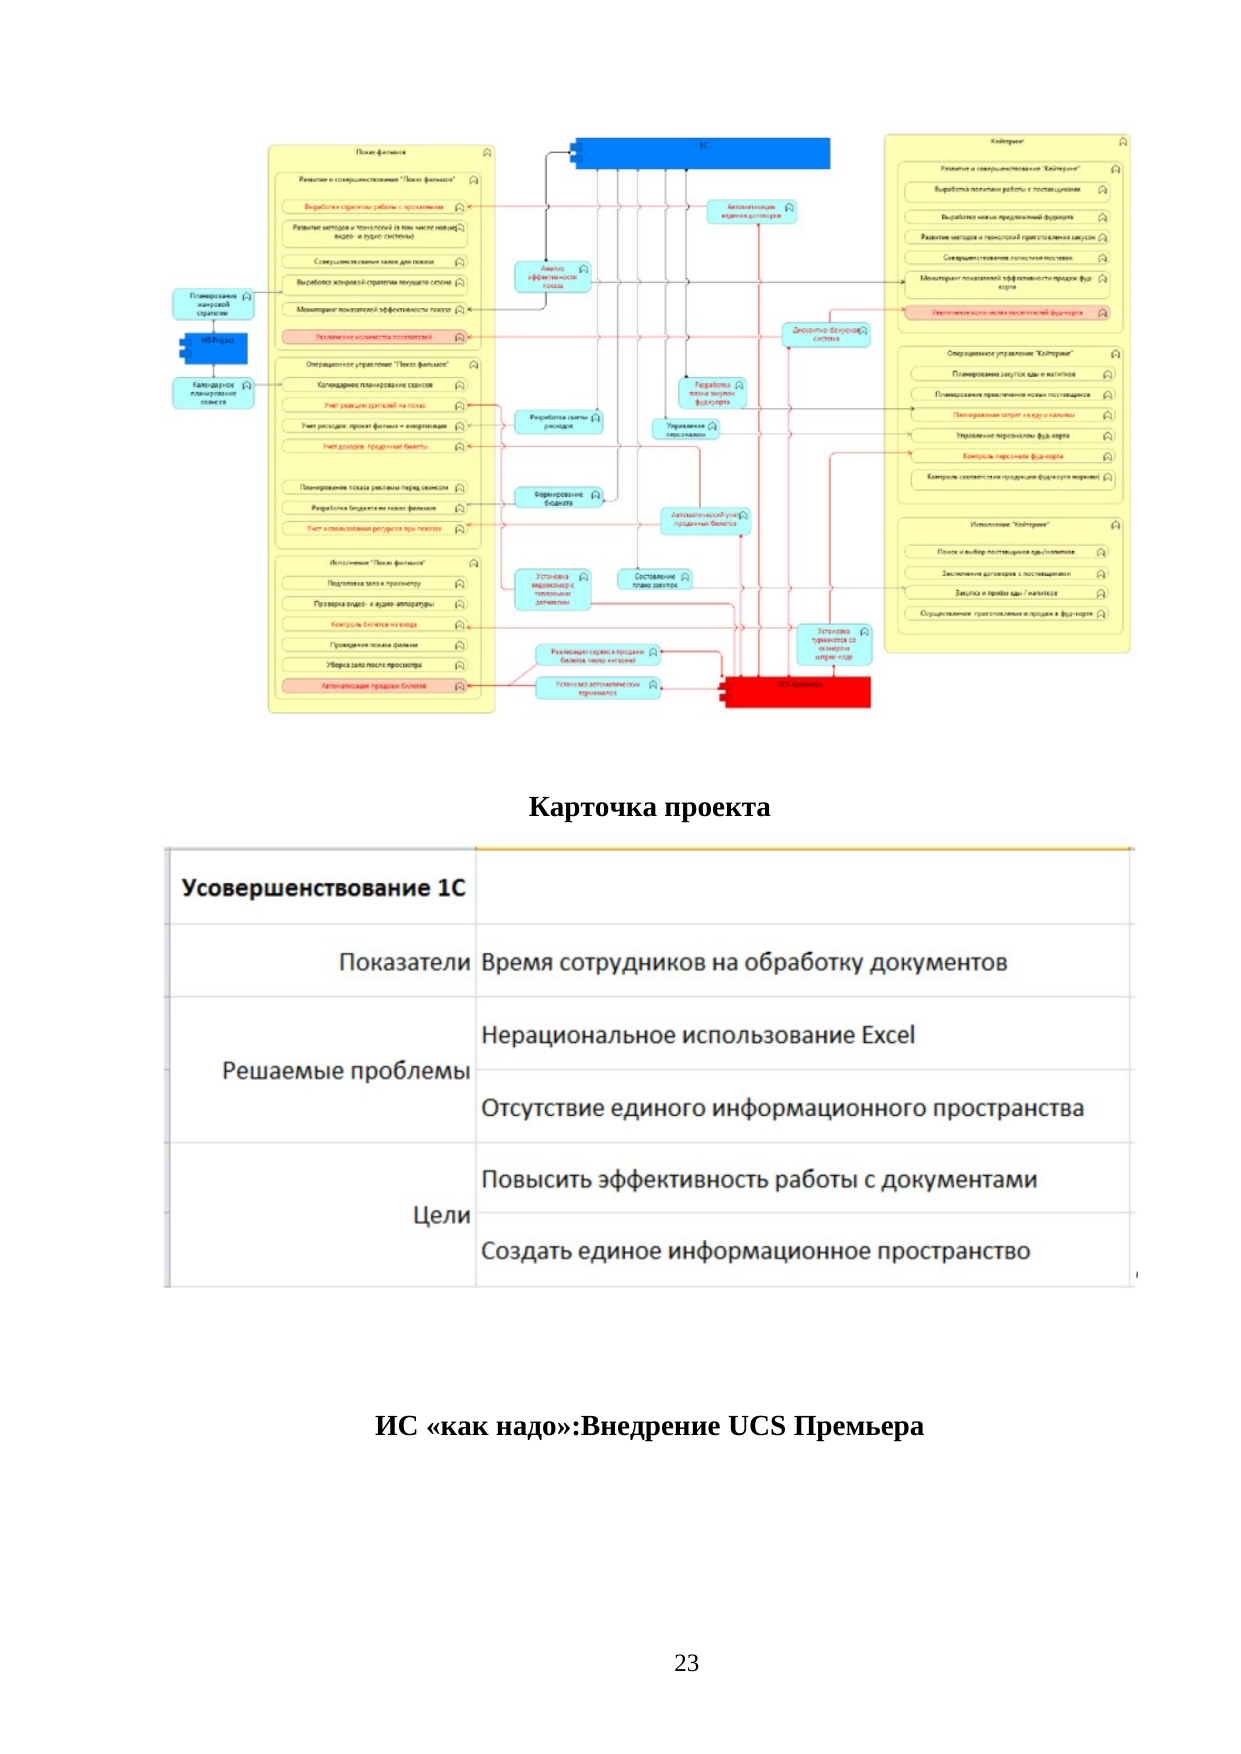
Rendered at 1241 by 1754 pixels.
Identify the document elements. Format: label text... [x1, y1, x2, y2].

list ИС «как надо»:Внедрение UCS Премьера [148, 1408, 1152, 1442]
picture [161, 838, 1138, 1294]
picture [163, 118, 1136, 725]
list Карточка проекта [148, 789, 1152, 822]
